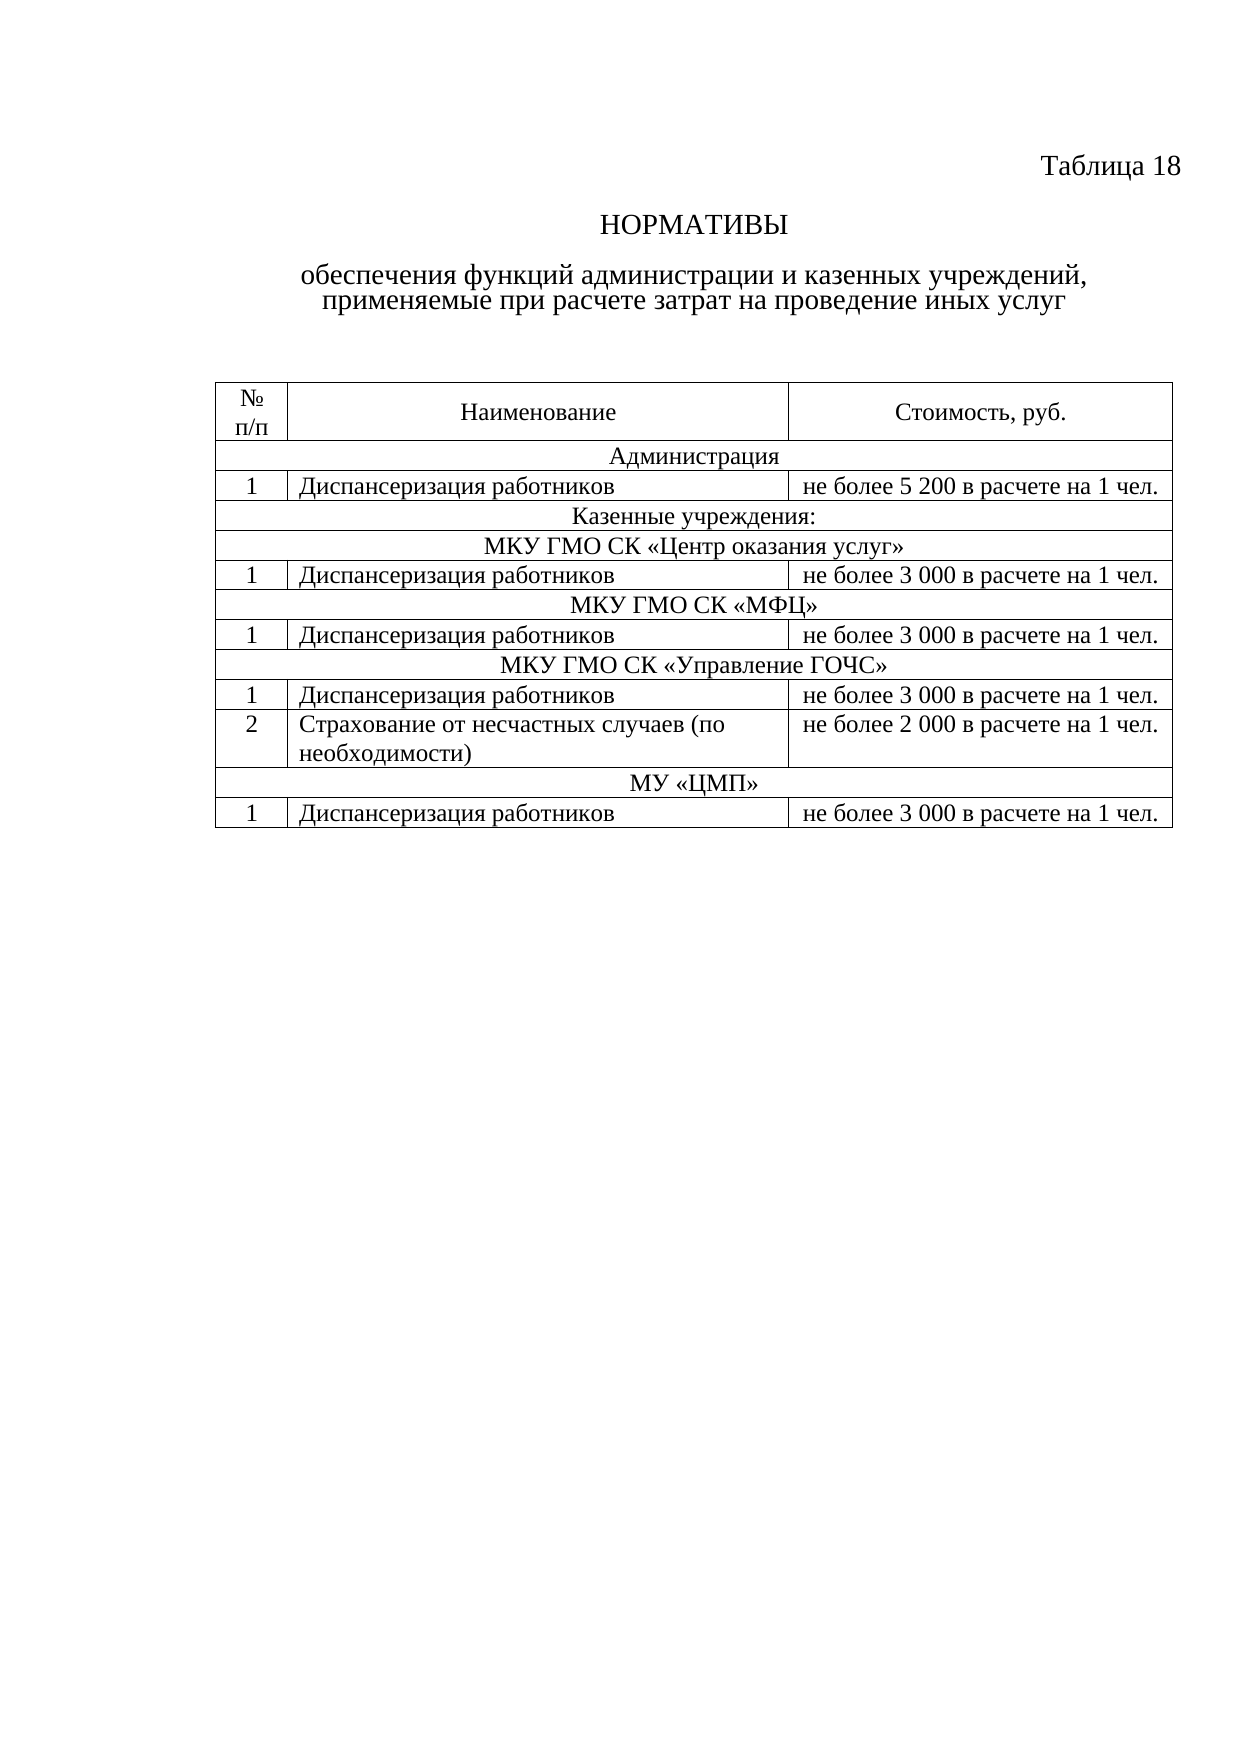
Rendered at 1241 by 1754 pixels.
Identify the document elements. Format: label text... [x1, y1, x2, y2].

text обеспечения функций администрации и казенных учреждений, [474, 265, 1181, 290]
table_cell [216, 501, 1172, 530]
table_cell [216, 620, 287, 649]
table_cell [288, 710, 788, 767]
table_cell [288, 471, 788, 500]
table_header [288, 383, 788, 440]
text НОРМАТИВЫ [207, 215, 1181, 240]
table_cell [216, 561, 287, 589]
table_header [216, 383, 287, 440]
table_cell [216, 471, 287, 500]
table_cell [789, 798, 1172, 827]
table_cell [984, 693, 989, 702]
text применяемые при расчете затрат на проведение иных услуг [207, 290, 1181, 315]
text Таблица 18 [207, 148, 1181, 181]
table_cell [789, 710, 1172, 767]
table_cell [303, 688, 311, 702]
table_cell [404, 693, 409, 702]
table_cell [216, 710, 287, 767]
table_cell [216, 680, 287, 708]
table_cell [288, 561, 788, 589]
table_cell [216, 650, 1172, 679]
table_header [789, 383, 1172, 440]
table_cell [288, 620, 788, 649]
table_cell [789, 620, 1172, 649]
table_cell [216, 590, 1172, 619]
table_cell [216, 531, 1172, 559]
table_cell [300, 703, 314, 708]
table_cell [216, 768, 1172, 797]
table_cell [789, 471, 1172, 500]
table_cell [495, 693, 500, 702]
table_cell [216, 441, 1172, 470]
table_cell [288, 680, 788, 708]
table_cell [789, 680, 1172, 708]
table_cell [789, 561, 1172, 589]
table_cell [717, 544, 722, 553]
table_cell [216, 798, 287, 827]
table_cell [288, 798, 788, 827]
text обеспечения функций администрации и казенных учреждений, [207, 265, 471, 290]
